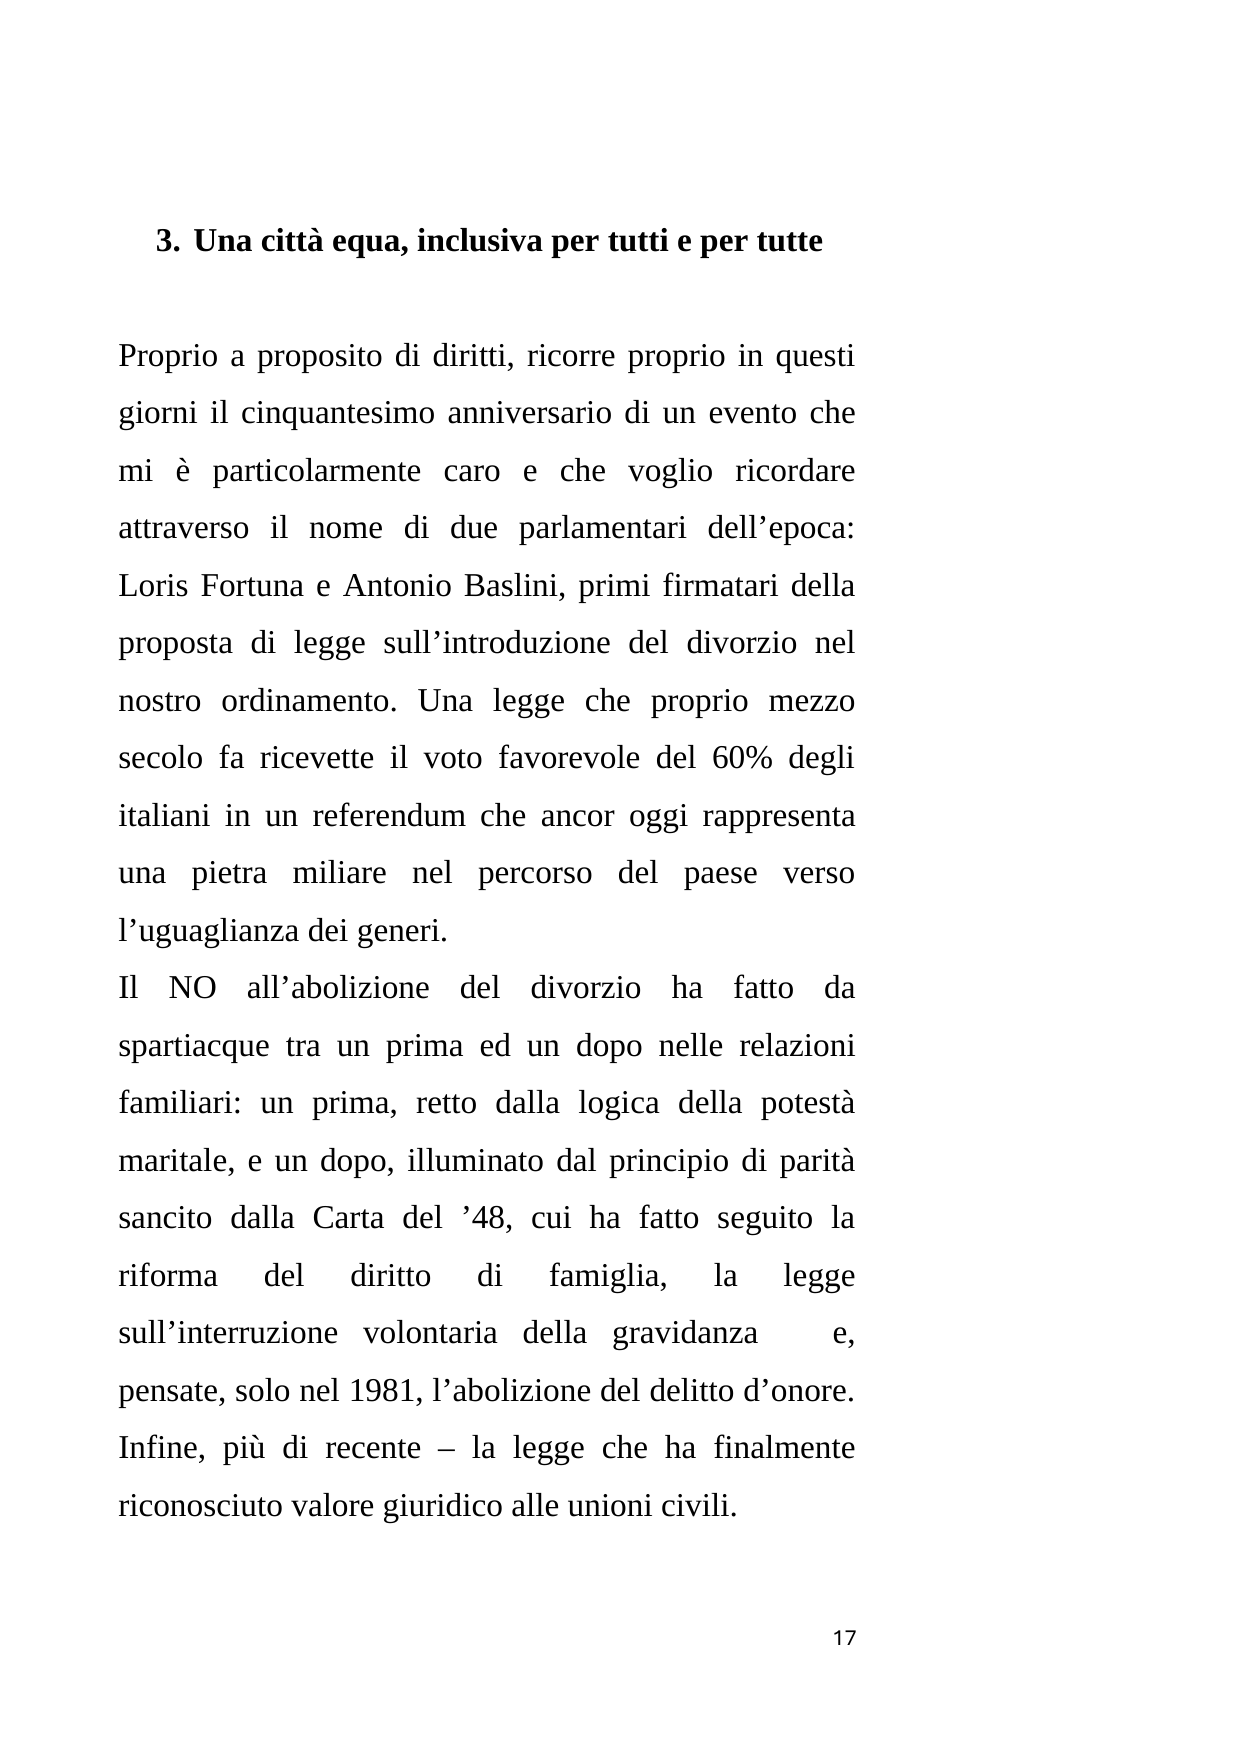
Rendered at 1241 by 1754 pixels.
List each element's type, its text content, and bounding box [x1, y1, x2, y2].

text Proprio a proposito di diritti, ricorre proprio in questi giorni il cinquantesimo anniversario di un evento che mi è particolarmente caro e che voglio ricordare attraverso il nome di due parlamentari dell’epoca: Loris Fortuna e Antonio Baslini, primi firmatari della proposta di legge sull’introduzione del divorzio nel nostro ordinamento. Una legge che proprio mezzo secolo fa ricevette il voto favorevole del 60% degli italiani in un referendum che ancor oggi rappresenta una pietra miliare nel percorso del paese verso l’uguaglianza dei generi. [118, 335, 856, 948]
list Una città equa, inclusiva per tutti e per tutte [156, 220, 856, 258]
text Il NO all’abolizione del divorzio ha fatto da spartiacque tra un prima ed un dopo nelle relazioni familiari: un prima, retto dalla logica della potestà maritale, e un dopo, illuminato dal principio di parità sancito dalla Carta del ’48, cui ha fatto seguito la riforma del diritto di famiglia, la legge sull’interruzione volontaria della gravidanza e, pensate, solo nel 1981, l’abolizione del delitto d’onore. Infine, più di recente – la legge che ha finalmente riconosciuto valore giuridico alle unioni civili. [118, 967, 856, 1523]
